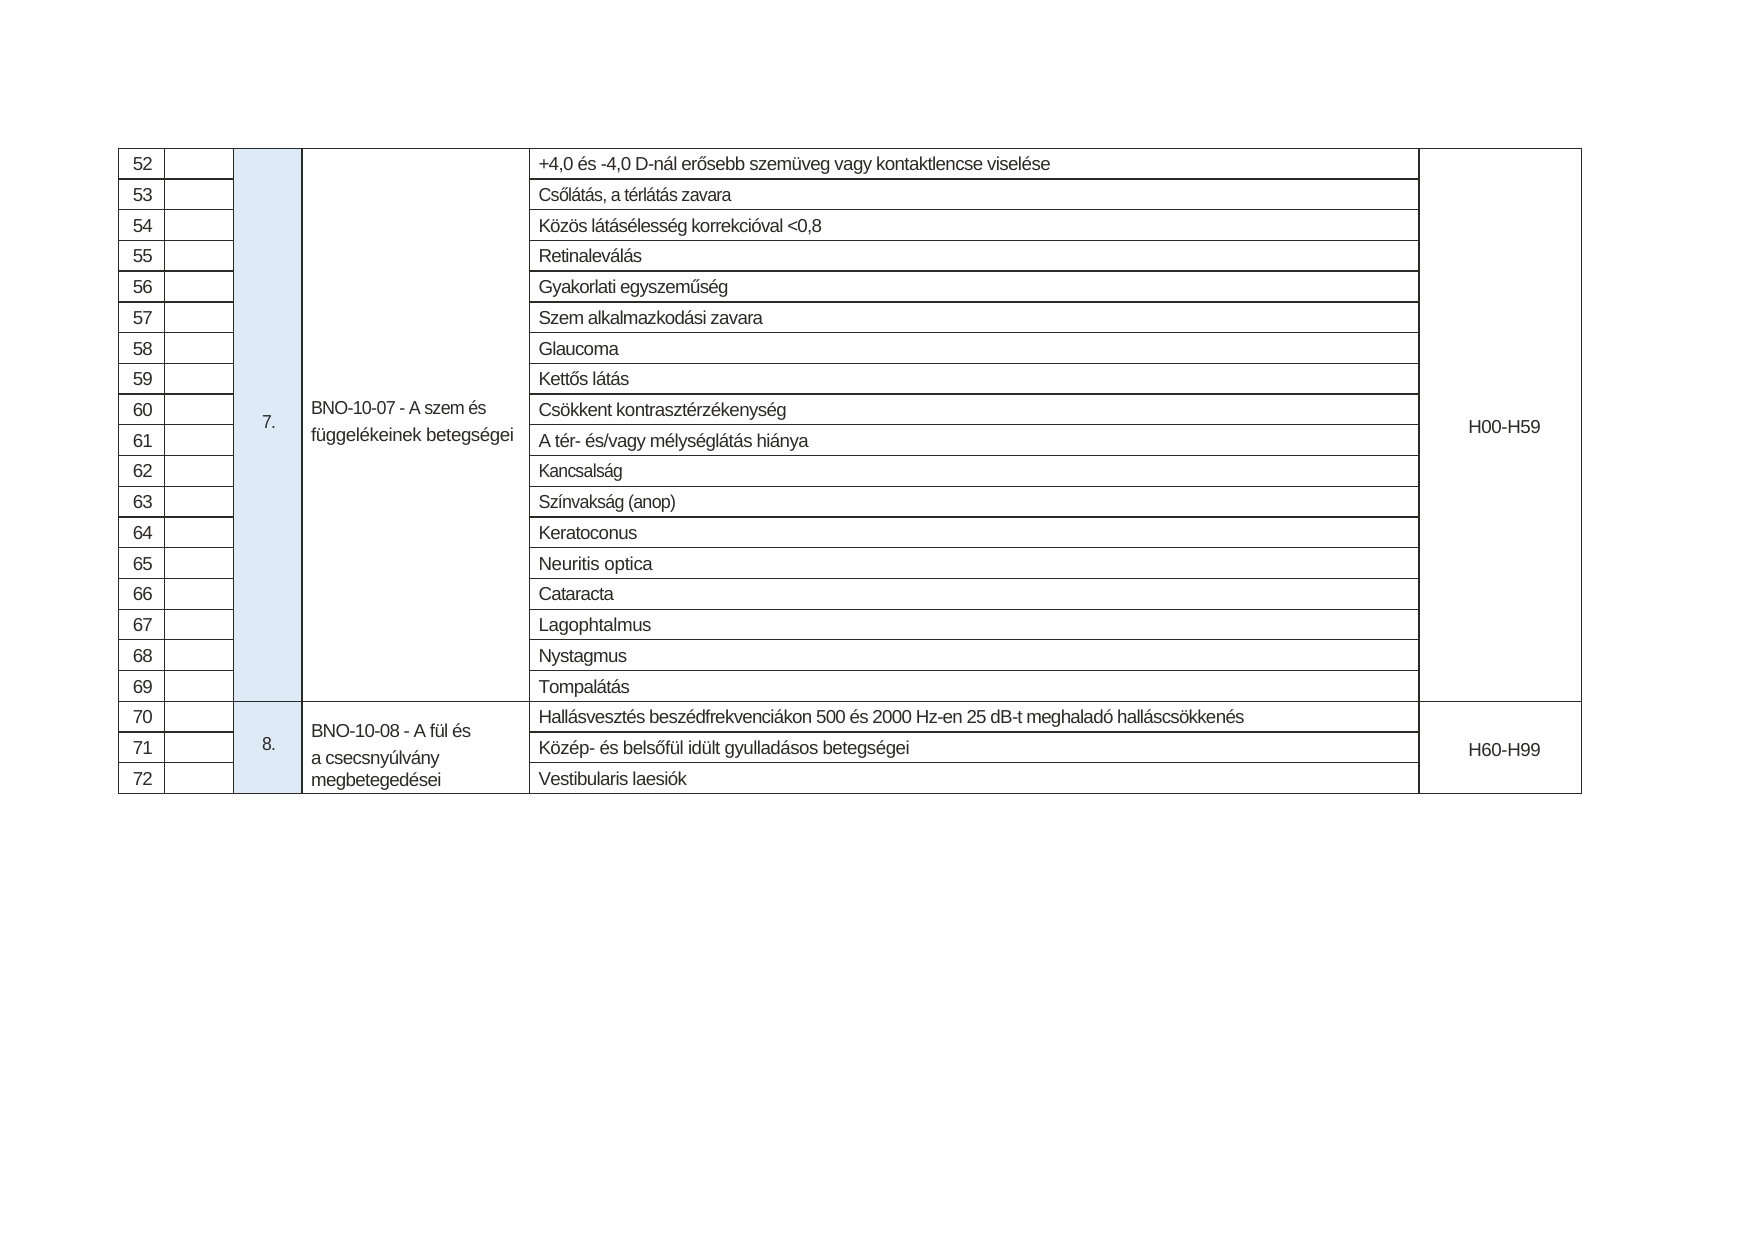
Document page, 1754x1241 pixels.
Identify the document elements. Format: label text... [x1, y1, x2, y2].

table_header H00-H59 [1420, 149, 1581, 701]
table_cell 63 [119, 487, 164, 516]
table_cell [165, 180, 233, 209]
table_cell 68 [119, 640, 164, 670]
table_cell [165, 456, 233, 486]
table_cell Közös látásélesség korrekcióval <0,8 [530, 210, 1418, 240]
table_cell 57 [119, 303, 164, 332]
table_cell [165, 241, 233, 270]
table_cell [165, 518, 233, 547]
table_cell 56 [119, 272, 164, 301]
table_cell BNO-10-08 - A fül és a csecsnyúlvány megbetegedései [303, 702, 529, 793]
table_cell Cataracta [530, 579, 1418, 608]
table_cell 71 [119, 733, 164, 762]
table_cell Csőlátás, a térlátás zavara [530, 180, 1418, 209]
table_cell [165, 425, 233, 455]
table_cell [165, 364, 233, 393]
table_cell Közép- és belsőfül idült gyulladásos betegségei [530, 733, 1418, 762]
table_cell Neuritis optica [530, 548, 1418, 578]
table_cell 53 [119, 180, 164, 209]
table_cell Szem alkalmazkodási zavara [530, 303, 1418, 332]
table_cell [165, 487, 233, 516]
table_cell [165, 579, 233, 608]
table_cell 54 [119, 210, 164, 240]
table_cell [165, 671, 233, 701]
table_cell [165, 610, 233, 639]
table_header 7. [234, 149, 301, 701]
table_cell Színvakság (anop) [530, 487, 1418, 516]
table_cell 65 [119, 548, 164, 578]
table_cell 72 [119, 763, 164, 793]
table_header +4,0 és -4,0 D-nál erősebb szemüveg vagy kontaktlencse viselése [530, 149, 1418, 178]
table_cell Nystagmus [530, 640, 1418, 670]
table_cell [165, 210, 233, 240]
table_cell Lagophtalmus [530, 610, 1418, 639]
table_cell 66 [119, 579, 164, 608]
table_header BNO-10-07 - A szem és függelékeinek betegségei [303, 149, 529, 701]
table_cell 61 [119, 425, 164, 455]
table_cell 64 [119, 518, 164, 547]
table_cell Kettős látás [530, 364, 1418, 393]
table_cell [165, 733, 233, 762]
table_cell [165, 640, 233, 670]
table_header 52 [119, 149, 164, 178]
table_cell [165, 333, 233, 363]
table_cell A tér- és/vagy mélységlátás hiánya [530, 425, 1418, 455]
table_cell Gyakorlati egyszeműség [530, 272, 1418, 301]
table_cell 8. [234, 702, 301, 793]
table_cell 55 [119, 241, 164, 270]
table_cell Hallásvesztés beszédfrekvenciákon 500 és 2000 Hz-en 25 dB-t meghaladó halláscsökkenés [530, 702, 1418, 731]
table_cell Retinaleválás [530, 241, 1418, 270]
table_cell 59 [119, 364, 164, 393]
table_cell Kancsalság [530, 456, 1418, 486]
table_cell 58 [119, 333, 164, 363]
table_cell [165, 272, 233, 301]
table_header [165, 149, 233, 178]
table_cell Tompalátás [530, 671, 1418, 701]
table_cell [165, 548, 233, 578]
table_cell 60 [119, 395, 164, 424]
table_cell 70 [119, 702, 164, 731]
table_cell [165, 303, 233, 332]
table_cell Csökkent kontrasztérzékenység [530, 395, 1418, 424]
table_cell Keratoconus [530, 518, 1418, 547]
table_cell [165, 395, 233, 424]
table_cell Vestibularis laesiók [530, 763, 1418, 793]
table_cell 62 [119, 456, 164, 486]
table_cell 67 [119, 610, 164, 639]
table_cell [165, 702, 233, 731]
table_cell Glaucoma [530, 333, 1418, 363]
table_cell 69 [119, 671, 164, 701]
table_cell [165, 763, 233, 793]
table_cell H60-H99 [1420, 702, 1581, 793]
